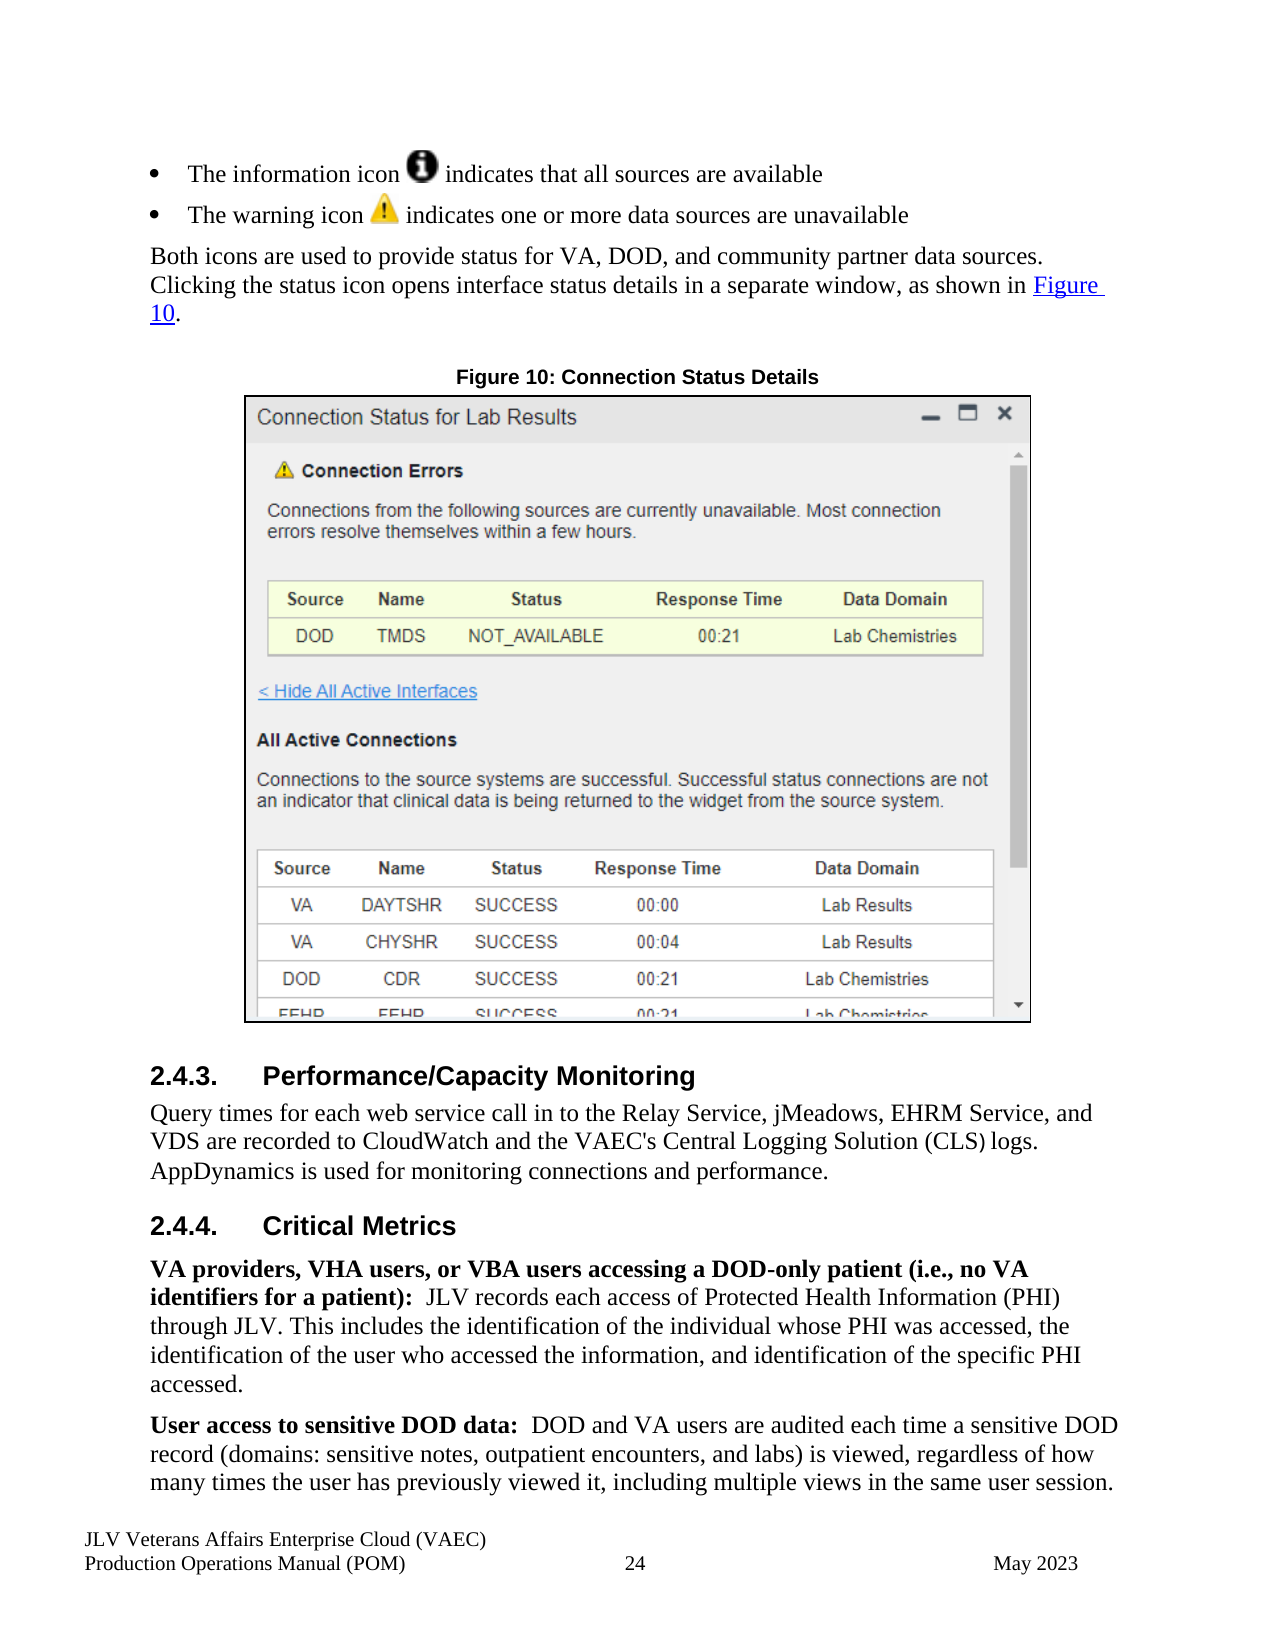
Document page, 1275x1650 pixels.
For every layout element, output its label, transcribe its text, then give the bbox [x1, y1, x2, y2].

list The warning icon indicates one or more data sources are unavailable [150, 194, 1125, 228]
subtitle Performance/Capacity Monitoring [150, 1060, 1125, 1091]
text Figure 10: Connection Status Details [150, 365, 1125, 389]
picture [370, 193, 400, 224]
list The information icon indicates that all sources are available [150, 150, 1125, 188]
text VA providers, VHA users, or VBA users accessing a DOD-only patient (i.e., no VA identifiers for a patient): JLV records each access of Protected Health Information (PHI) through JLV. This includes the identification of the individual whose PHI was accessed, the identification of the user who accessed the information, and identification of the specific PHI accessed. [150, 1254, 1125, 1397]
picture [406, 150, 439, 183]
text Both icons are used to provide status for VA, DOD, and community partner data sources. Clicking the status icon opens interface status details in a separate window, as shown in Figure 10. [150, 241, 1125, 327]
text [150, 1410, 1125, 1496]
subtitle Critical Metrics [150, 1210, 1125, 1241]
picture [246, 397, 1030, 1021]
text Query times for each web service call in to the Relay Service, jMeadows, EHRM Service, and VDS are recorded to CloudWatch and the VAEC's Central Logging Solution (CLS) logs. AppDynamics is used for monitoring connections and performance. [150, 1098, 1125, 1185]
